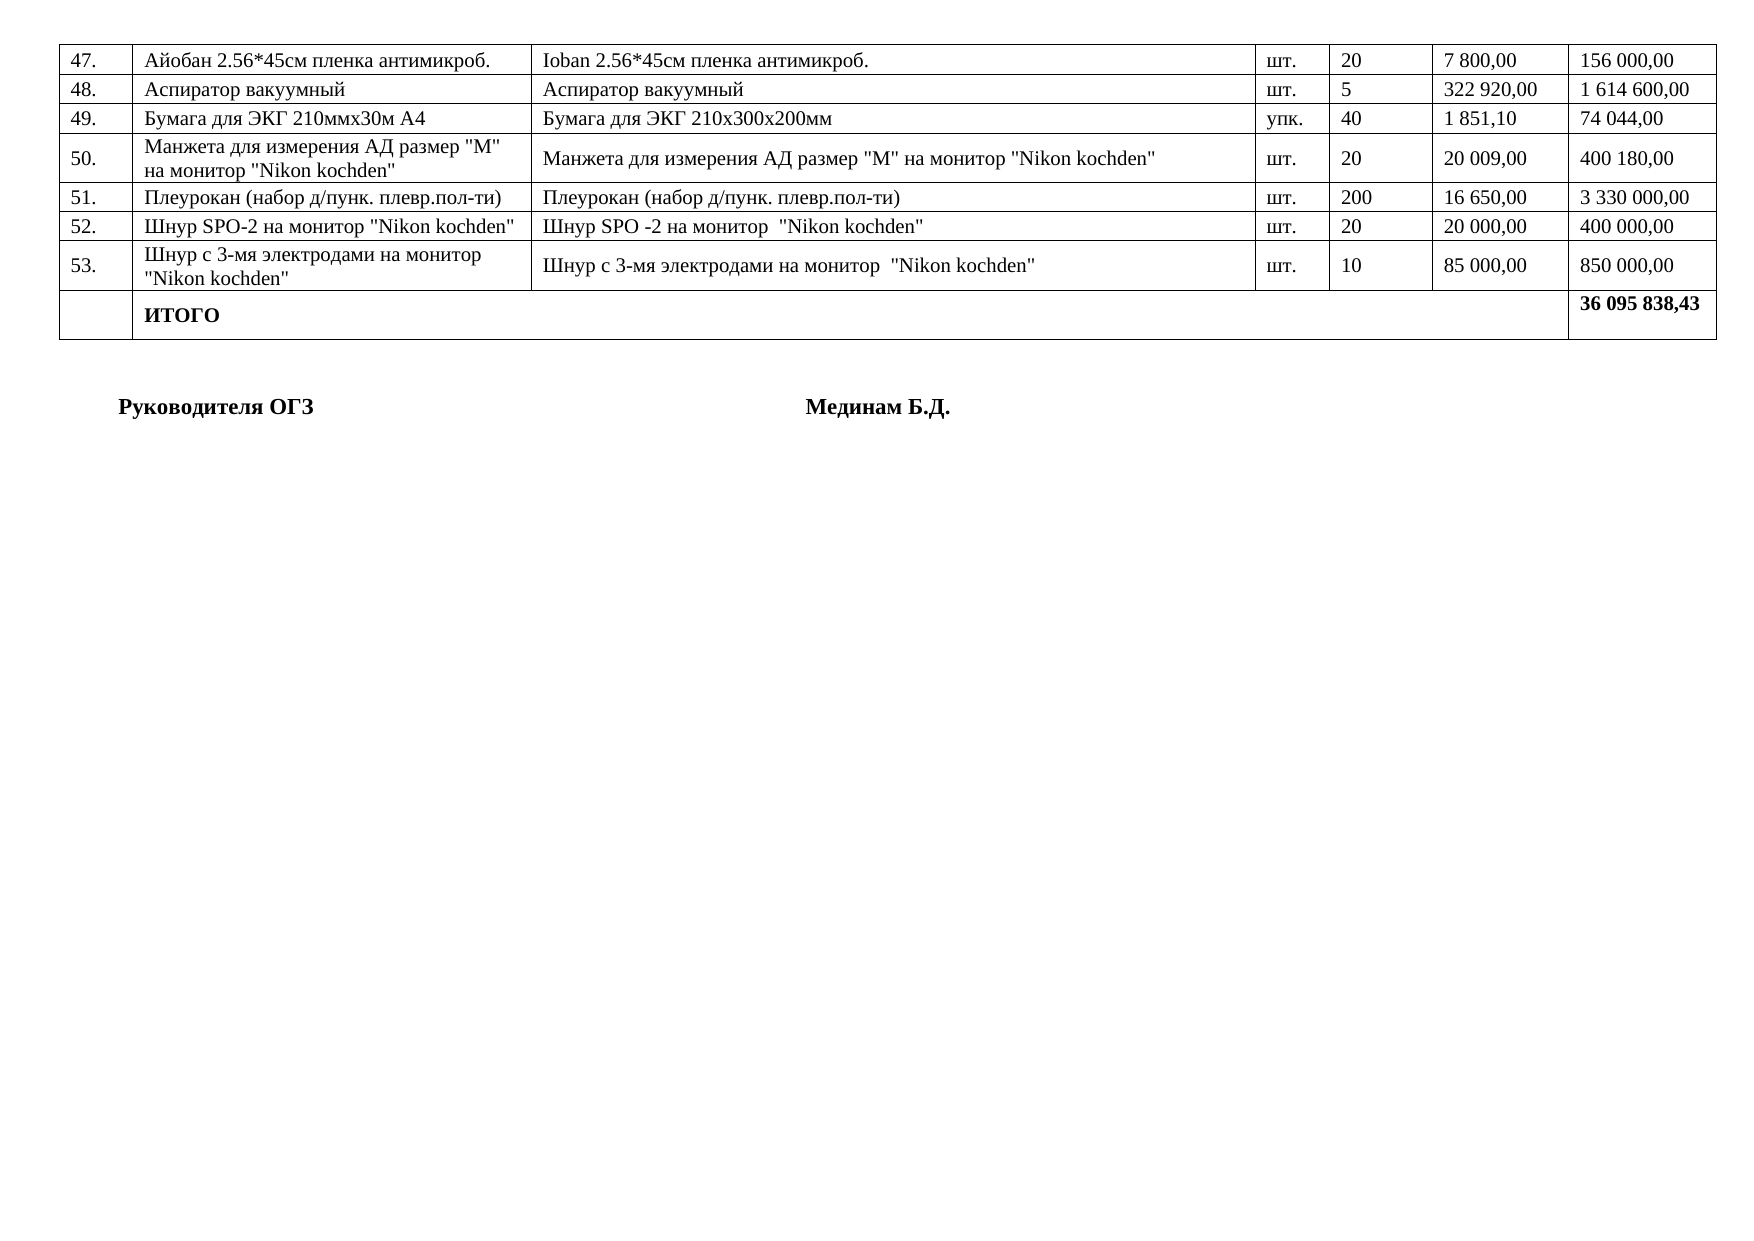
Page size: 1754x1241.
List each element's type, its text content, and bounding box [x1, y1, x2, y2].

table_cell шт. [1256, 241, 1329, 289]
table_cell 20 [1330, 212, 1432, 240]
table_cell Шнур с 3-мя электродами на монитор "Nikon kochden" [133, 241, 531, 289]
table_cell Аспиратор вакуумный [532, 75, 1255, 103]
table_cell 322 920,00 [1433, 75, 1568, 103]
table_cell Бумага для ЭКГ 210х300х200мм [532, 104, 1255, 132]
table_cell шт. [1256, 134, 1329, 182]
table_cell шт. [1256, 45, 1329, 74]
table_cell шт. [1256, 183, 1329, 211]
table_cell 200 [1330, 183, 1432, 211]
table_cell Манжета для измерения АД размер "М" на монитор "Nikon kochden" [133, 134, 531, 182]
table_cell 10 [1330, 241, 1432, 289]
table_cell Шнур SPO-2 на монитор "Nikon kochden" [133, 212, 531, 240]
table_cell 400 180,00 [1569, 134, 1716, 182]
table_cell [60, 212, 132, 240]
table_cell Плеурокан (набор д/пунк. плевр.пол-ти) [532, 183, 1255, 211]
table_cell [60, 183, 132, 211]
table_cell Плеурокан (набор д/пунк. плевр.пол-ти) [133, 183, 531, 211]
table_cell 1 614 600,00 [1569, 75, 1716, 103]
table_cell Аспиратор вакуумный [133, 75, 531, 103]
table_cell Бумага для ЭКГ 210ммх30м А4 [133, 104, 531, 132]
table_cell 20 009,00 [1433, 134, 1568, 182]
table_cell 156 000,00 [1569, 45, 1716, 74]
table_cell 1 851,10 [1433, 104, 1568, 132]
table_cell упк. [1256, 104, 1329, 132]
table_cell 36 095 838,43 [1569, 291, 1716, 339]
table_cell Шнур с 3-мя электродами на монитор "Nikon kochden" [532, 241, 1255, 289]
table_cell 74 044,00 [1569, 104, 1716, 132]
table_cell 20 [1330, 134, 1432, 182]
table_cell Айобан 2.56*45см пленка антимикроб. [133, 45, 531, 74]
table_cell шт. [1256, 212, 1329, 240]
table_cell 400 000,00 [1569, 212, 1716, 240]
table_cell [60, 104, 132, 132]
table_cell [60, 134, 132, 182]
table_cell [60, 291, 132, 339]
table_cell Манжета для измерения АД размер "М" на монитор "Nikon kochden" [532, 134, 1255, 182]
table_cell 20 000,00 [1433, 212, 1568, 240]
table_cell Шнур SPO -2 на монитор "Nikon kochden" [532, 212, 1255, 240]
table_cell 3 330 000,00 [1569, 183, 1716, 211]
table_cell [60, 75, 132, 103]
table_cell 85 000,00 [1433, 241, 1568, 289]
text Руководителя ОГЗ Мединам Б.Д. [118, 393, 1636, 420]
table_cell ИТОГО [133, 291, 1568, 339]
table_cell 7 800,00 [1433, 45, 1568, 74]
table_cell 20 [1330, 45, 1432, 74]
table_cell [60, 45, 132, 74]
table_cell шт. [1256, 75, 1329, 103]
table_cell 5 [1330, 75, 1432, 103]
table_cell [60, 241, 132, 289]
table_cell Ioban 2.56*45см пленка антимикроб. [532, 45, 1255, 74]
table_cell 16 650,00 [1433, 183, 1568, 211]
table_cell 850 000,00 [1569, 241, 1716, 289]
table_cell 40 [1330, 104, 1432, 132]
